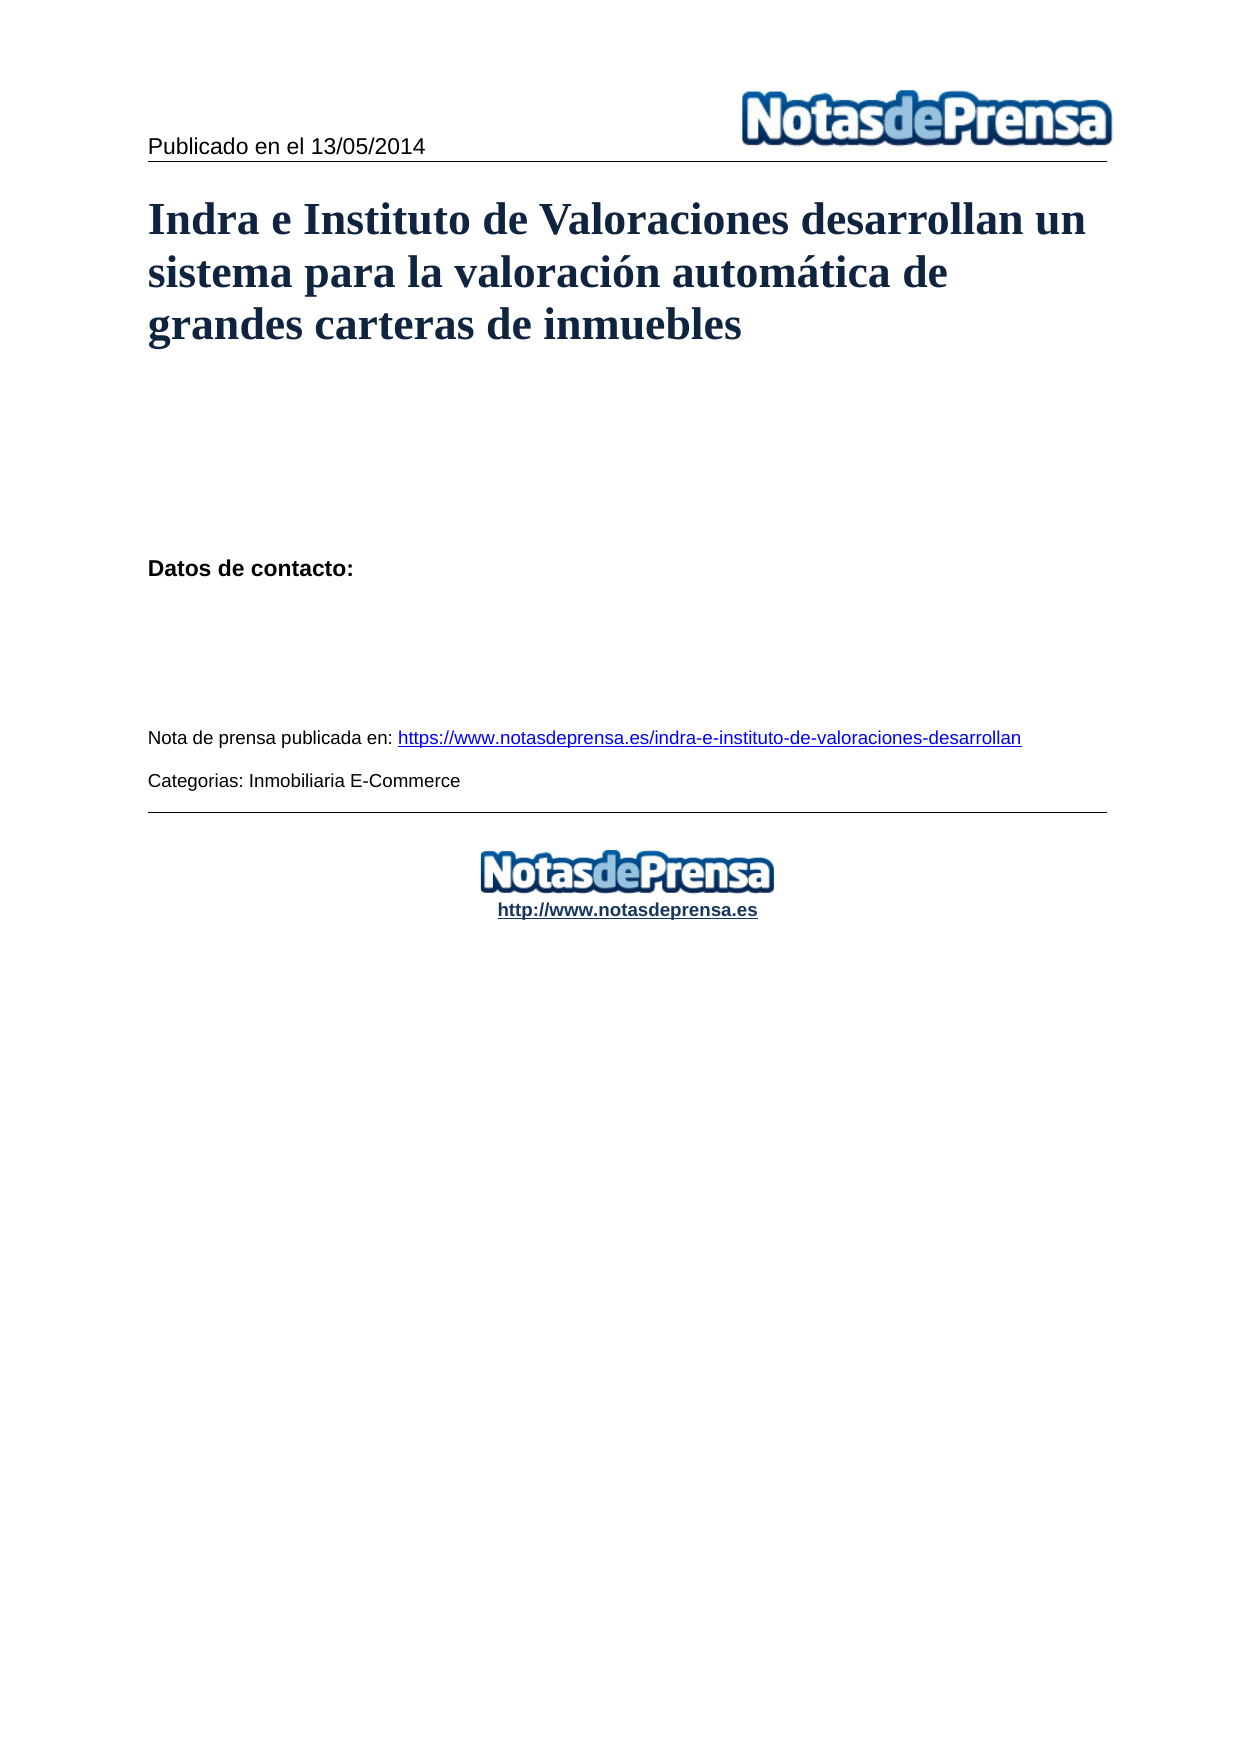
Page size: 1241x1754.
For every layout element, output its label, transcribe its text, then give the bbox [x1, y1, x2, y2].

text http://www.notasdeprensa.es [148, 899, 1107, 920]
picture [480, 849, 775, 895]
text Datos de contacto: [148, 555, 1107, 581]
picture [742, 90, 1113, 148]
subtitle Indra e Instituto de Valoraciones desarrollan un sistema para la valoración automática de grandes carteras de inmuebles [148, 192, 1107, 350]
text Publicado en el 13/05/2014 [148, 133, 1107, 161]
text Categorias: Inmobiliaria E-Commerce [148, 769, 1107, 791]
text Nota de prensa publicada en: https://www.notasdeprensa.es/indra-e-instituto-de-valoraciones-desarrollan [148, 727, 1107, 748]
